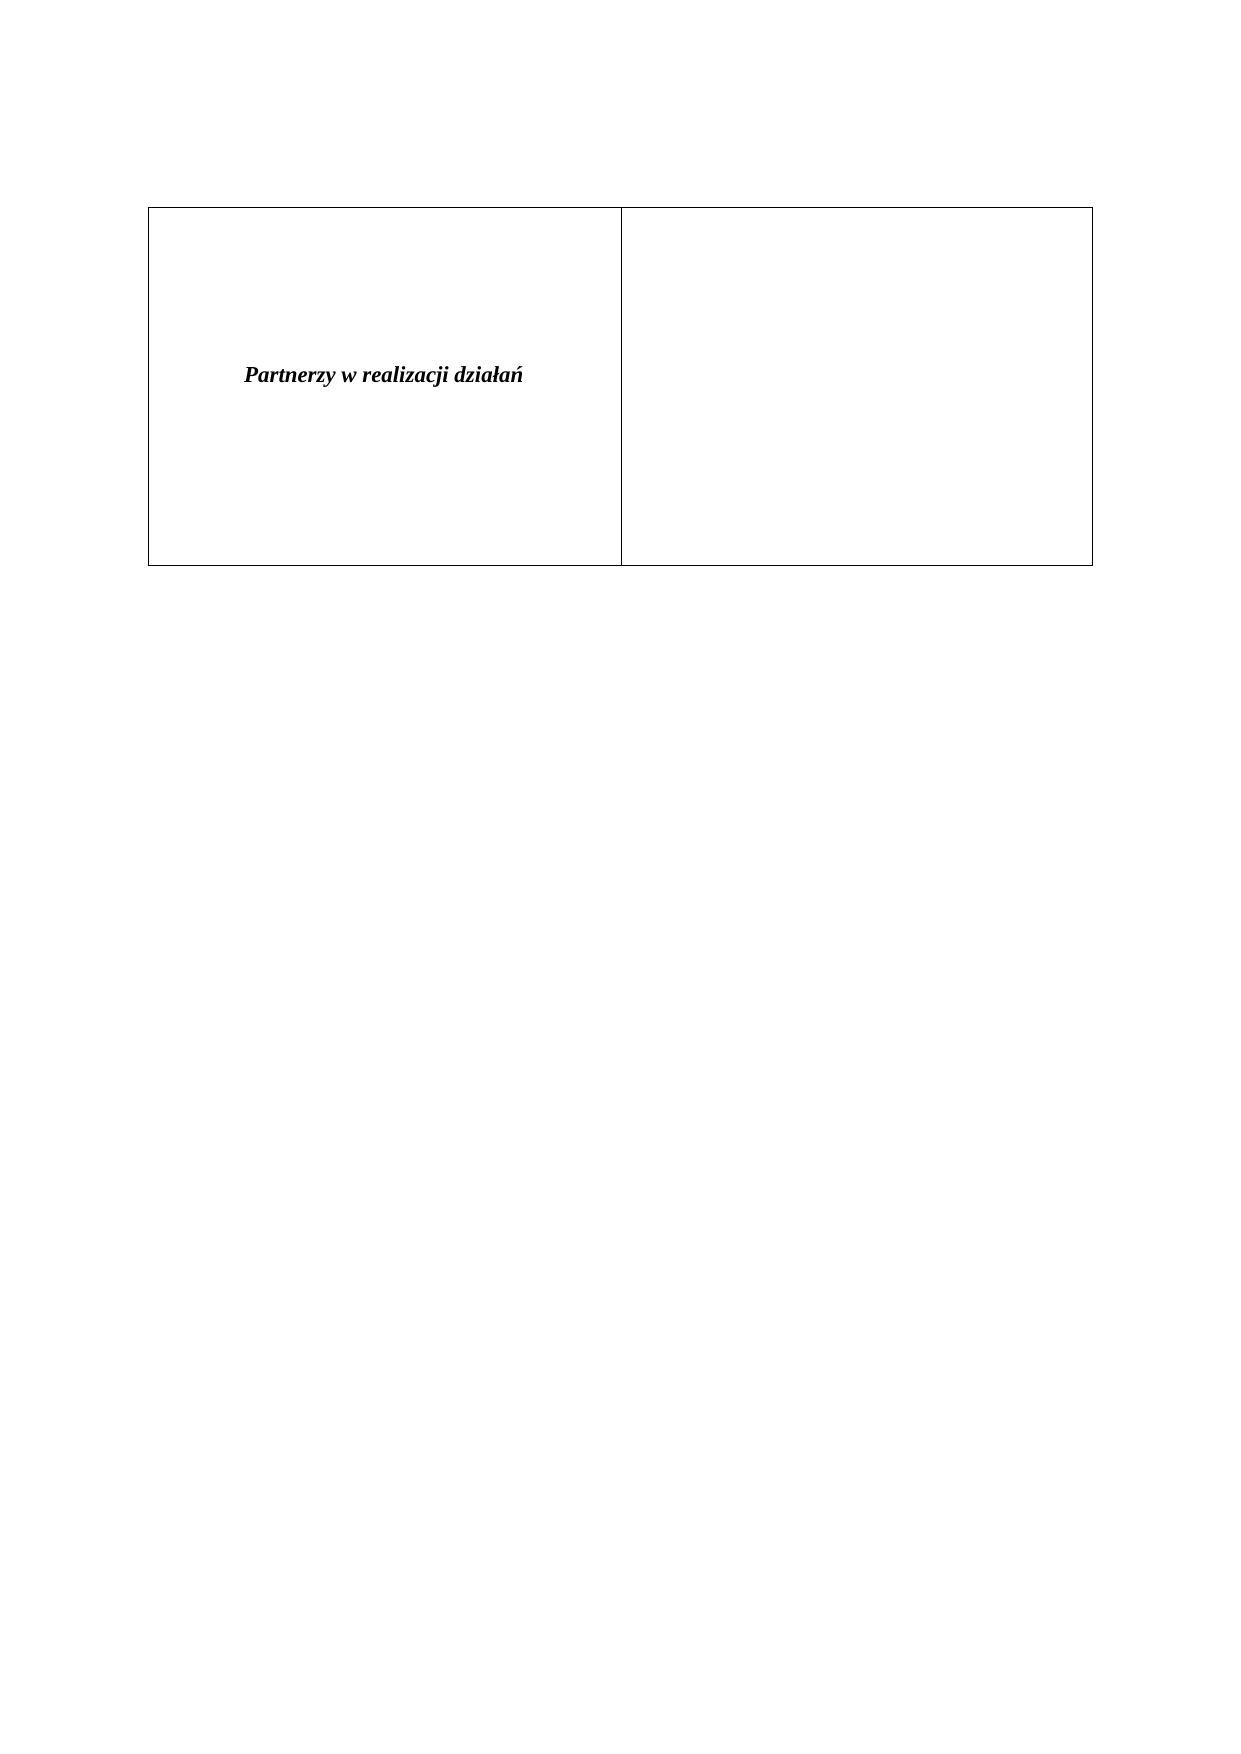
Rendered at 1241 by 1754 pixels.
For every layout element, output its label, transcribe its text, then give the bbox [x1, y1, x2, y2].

table_cell [622, 208, 1092, 565]
table_cell Partnerzy w realizacji działań [149, 208, 621, 565]
